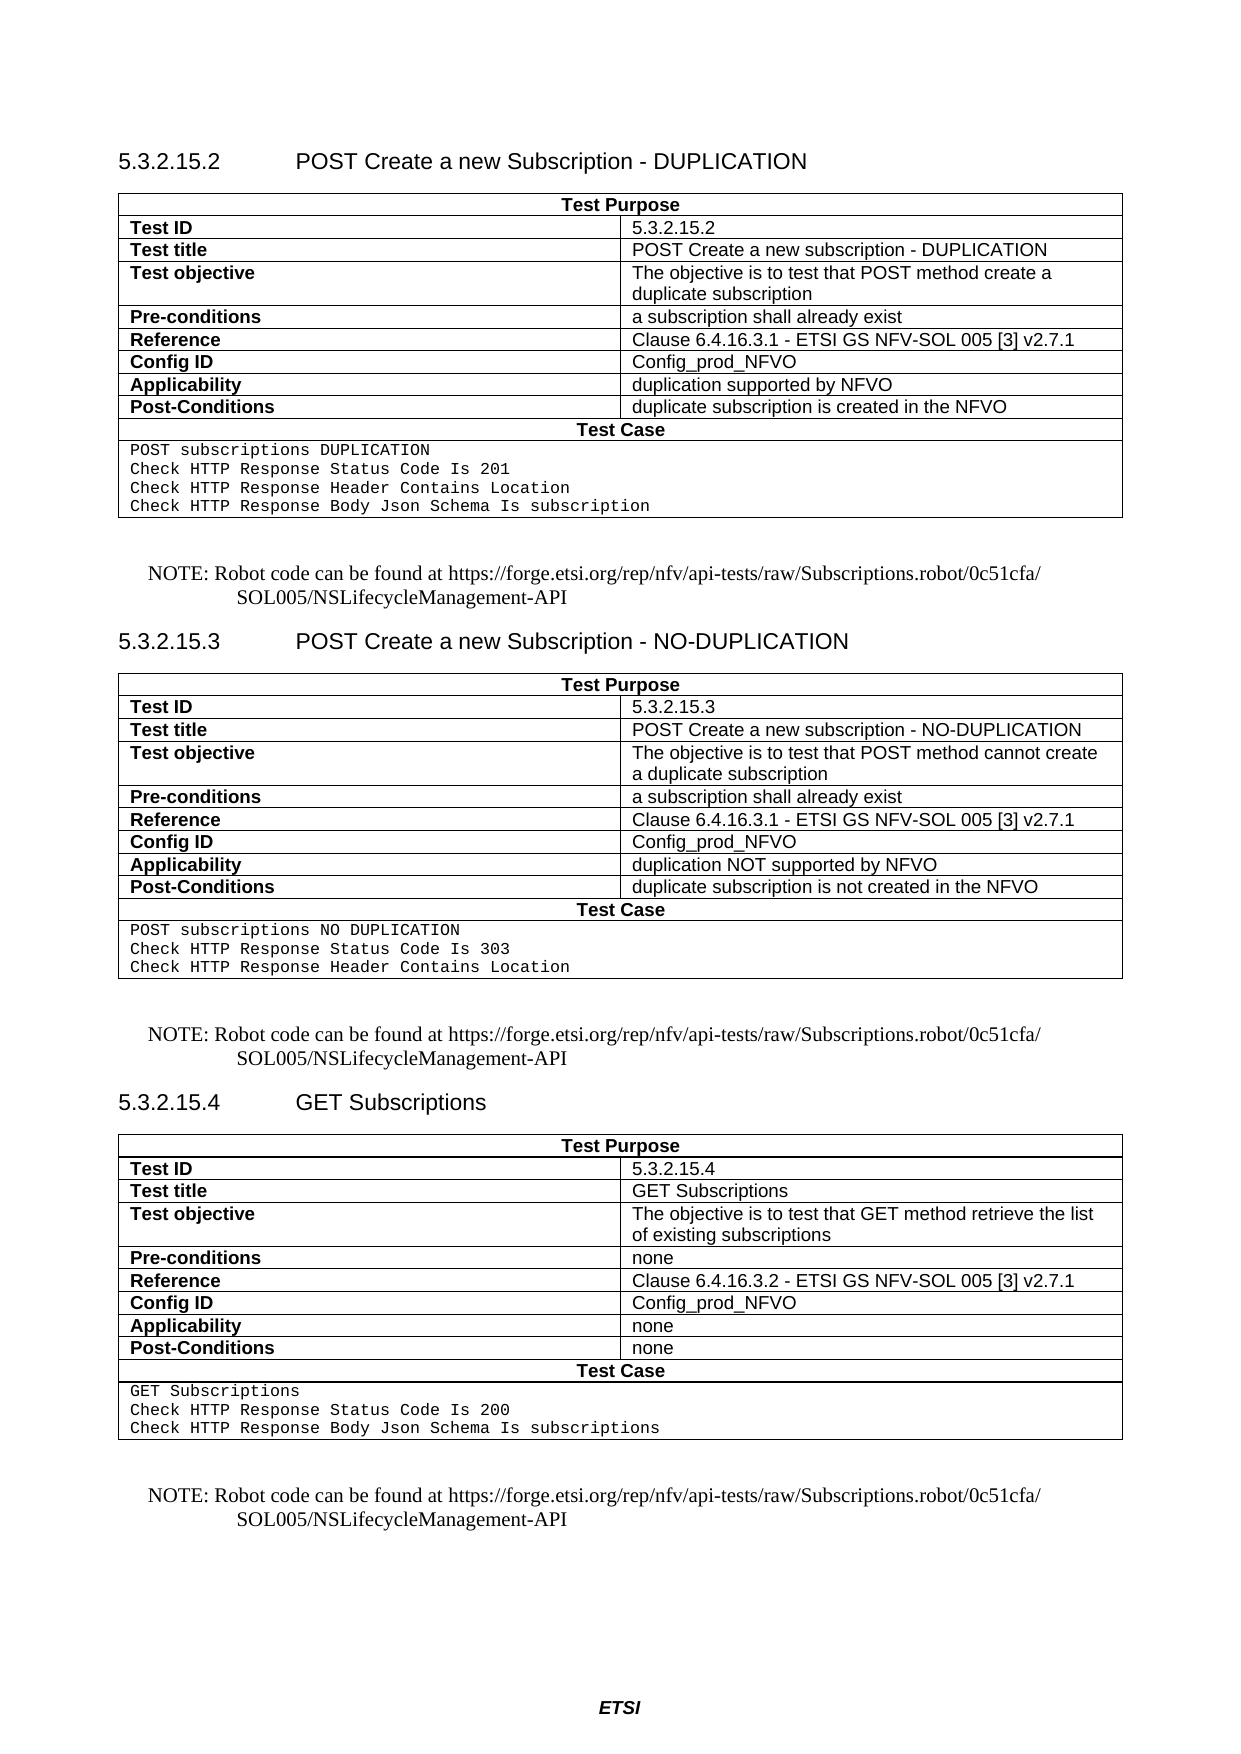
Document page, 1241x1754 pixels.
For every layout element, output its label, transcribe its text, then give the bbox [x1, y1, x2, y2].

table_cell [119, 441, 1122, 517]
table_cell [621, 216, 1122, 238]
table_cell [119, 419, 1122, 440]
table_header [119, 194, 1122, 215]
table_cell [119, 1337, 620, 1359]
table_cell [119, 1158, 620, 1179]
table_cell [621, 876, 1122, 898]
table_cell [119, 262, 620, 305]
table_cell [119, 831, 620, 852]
text NOTE: Robot code can be found at https://forge.etsi.org/rep/nfv/api-tests/raw/Subscriptions.robot/0c51cfa/SOL005/NSLifecycleManagement-API [148, 561, 1122, 609]
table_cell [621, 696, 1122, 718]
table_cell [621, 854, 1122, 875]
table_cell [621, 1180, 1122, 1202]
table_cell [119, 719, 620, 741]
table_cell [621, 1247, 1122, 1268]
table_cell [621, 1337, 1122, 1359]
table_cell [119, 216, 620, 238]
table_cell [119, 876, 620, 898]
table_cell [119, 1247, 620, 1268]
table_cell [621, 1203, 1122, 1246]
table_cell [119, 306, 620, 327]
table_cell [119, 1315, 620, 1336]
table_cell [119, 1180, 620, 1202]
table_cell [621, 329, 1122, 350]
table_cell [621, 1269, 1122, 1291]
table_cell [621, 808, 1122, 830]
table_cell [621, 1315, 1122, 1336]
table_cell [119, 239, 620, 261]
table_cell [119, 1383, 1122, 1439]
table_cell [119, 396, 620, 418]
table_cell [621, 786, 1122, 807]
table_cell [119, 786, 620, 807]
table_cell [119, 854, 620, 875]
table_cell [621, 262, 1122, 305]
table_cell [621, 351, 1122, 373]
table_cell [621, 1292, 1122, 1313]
text NOTE: Robot code can be found at https://forge.etsi.org/rep/nfv/api-tests/raw/Subscriptions.robot/0c51cfa/SOL005/NSLifecycleManagement-API [148, 1483, 1122, 1531]
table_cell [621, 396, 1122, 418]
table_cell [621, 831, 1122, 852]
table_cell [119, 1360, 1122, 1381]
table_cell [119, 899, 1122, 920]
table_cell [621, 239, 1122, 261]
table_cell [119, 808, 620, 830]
text NOTE: Robot code can be found at https://forge.etsi.org/rep/nfv/api-tests/raw/Subscriptions.robot/0c51cfa/SOL005/NSLifecycleManagement-API [148, 1022, 1122, 1070]
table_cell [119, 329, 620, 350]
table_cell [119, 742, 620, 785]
subtitle 5.3.2.15.2 POST Create a new Subscription - DUPLICATION [118, 148, 1122, 174]
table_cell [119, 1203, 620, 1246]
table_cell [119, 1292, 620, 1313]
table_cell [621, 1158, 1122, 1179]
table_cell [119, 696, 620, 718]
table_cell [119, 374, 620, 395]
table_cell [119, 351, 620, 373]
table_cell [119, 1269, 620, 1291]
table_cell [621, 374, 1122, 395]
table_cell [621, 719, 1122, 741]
subtitle 5.3.2.15.4 GET Subscriptions [118, 1089, 1122, 1115]
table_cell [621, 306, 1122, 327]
subtitle 5.3.2.15.3 POST Create a new Subscription - NO-DUPLICATION [118, 628, 1122, 654]
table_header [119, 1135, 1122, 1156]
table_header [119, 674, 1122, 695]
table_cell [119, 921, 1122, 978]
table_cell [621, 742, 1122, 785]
